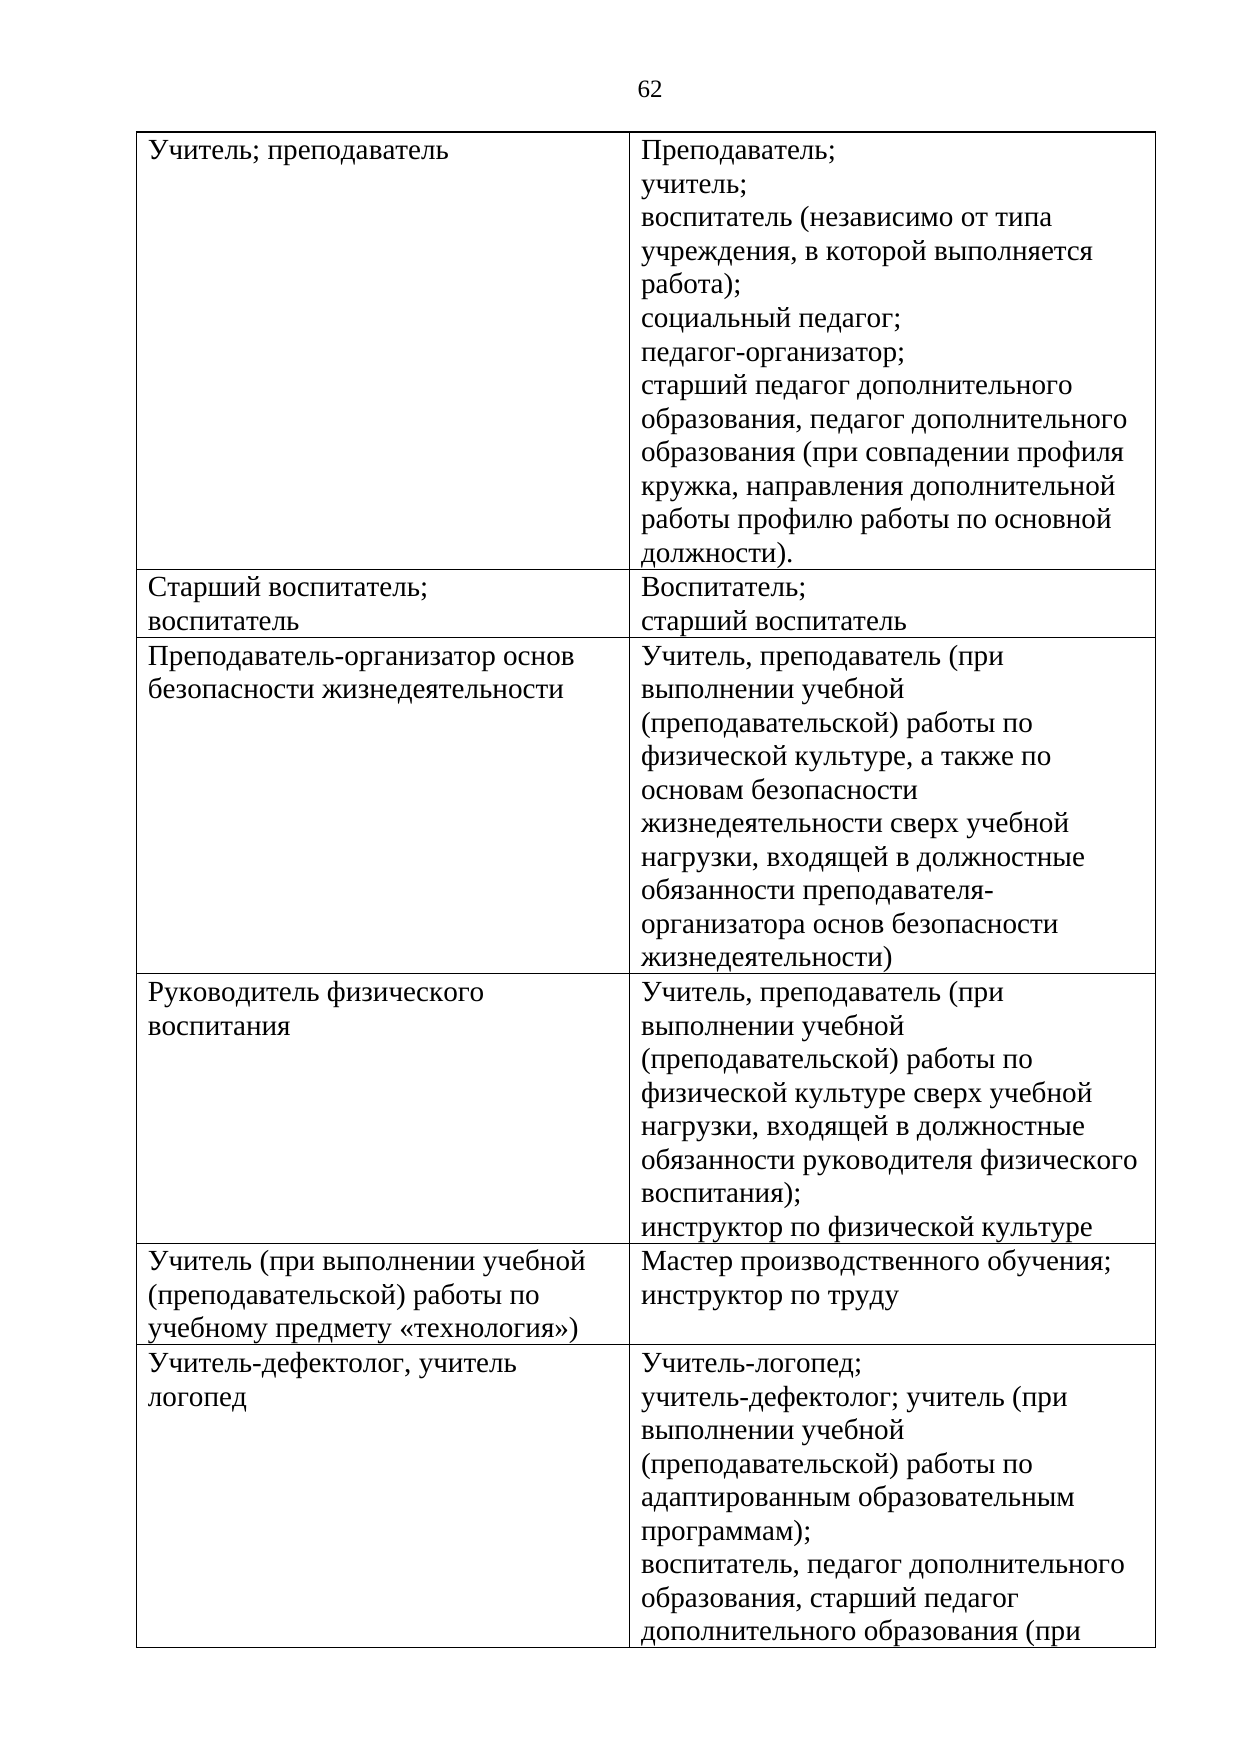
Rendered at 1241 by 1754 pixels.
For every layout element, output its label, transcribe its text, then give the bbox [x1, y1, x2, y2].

table_cell Учитель (при выполнении учебной (преподавательской) работы по учебному предмету «технология») [137, 1244, 629, 1344]
table_cell Мастер производственного обучения; инструктор по труду [630, 1244, 1155, 1344]
table_cell Преподаватель; учитель; воспитатель (независимо от типа учреждения, в которой выполняется работа); социальный педагог; педагог-организатор; старший педагог дополнительного образования, педагог дополнительного образования (при совпадении профиля кружка, направления дополнительной работы профилю работы по основной должности). [630, 133, 1155, 568]
table_cell Учитель, преподаватель (при выполнении учебной (преподавательской) работы по физической культуре, а также по основам безопасности жизнедеятельности сверх учебной нагрузки, входящей в должностные обязанности преподавателя-организатора основ безопасности жизнедеятельности) [630, 638, 1155, 973]
table_cell Воспитатель; старший воспитатель [630, 570, 1155, 637]
table_cell Руководитель физического воспитания [137, 974, 629, 1242]
table_cell Старший воспитатель; воспитатель [137, 570, 629, 637]
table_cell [630, 1345, 1155, 1647]
table_cell Преподаватель-организатор основ безопасности жизнедеятельности [137, 638, 629, 973]
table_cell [137, 1345, 629, 1647]
table_cell Учитель, преподаватель (при выполнении учебной (преподавательской) работы по физической культуре сверх учебной нагрузки, входящей в должностные обязанности руководителя физического воспитания); инструктор по физической культуре [630, 974, 1155, 1242]
table_cell Учитель; преподаватель [137, 133, 629, 568]
